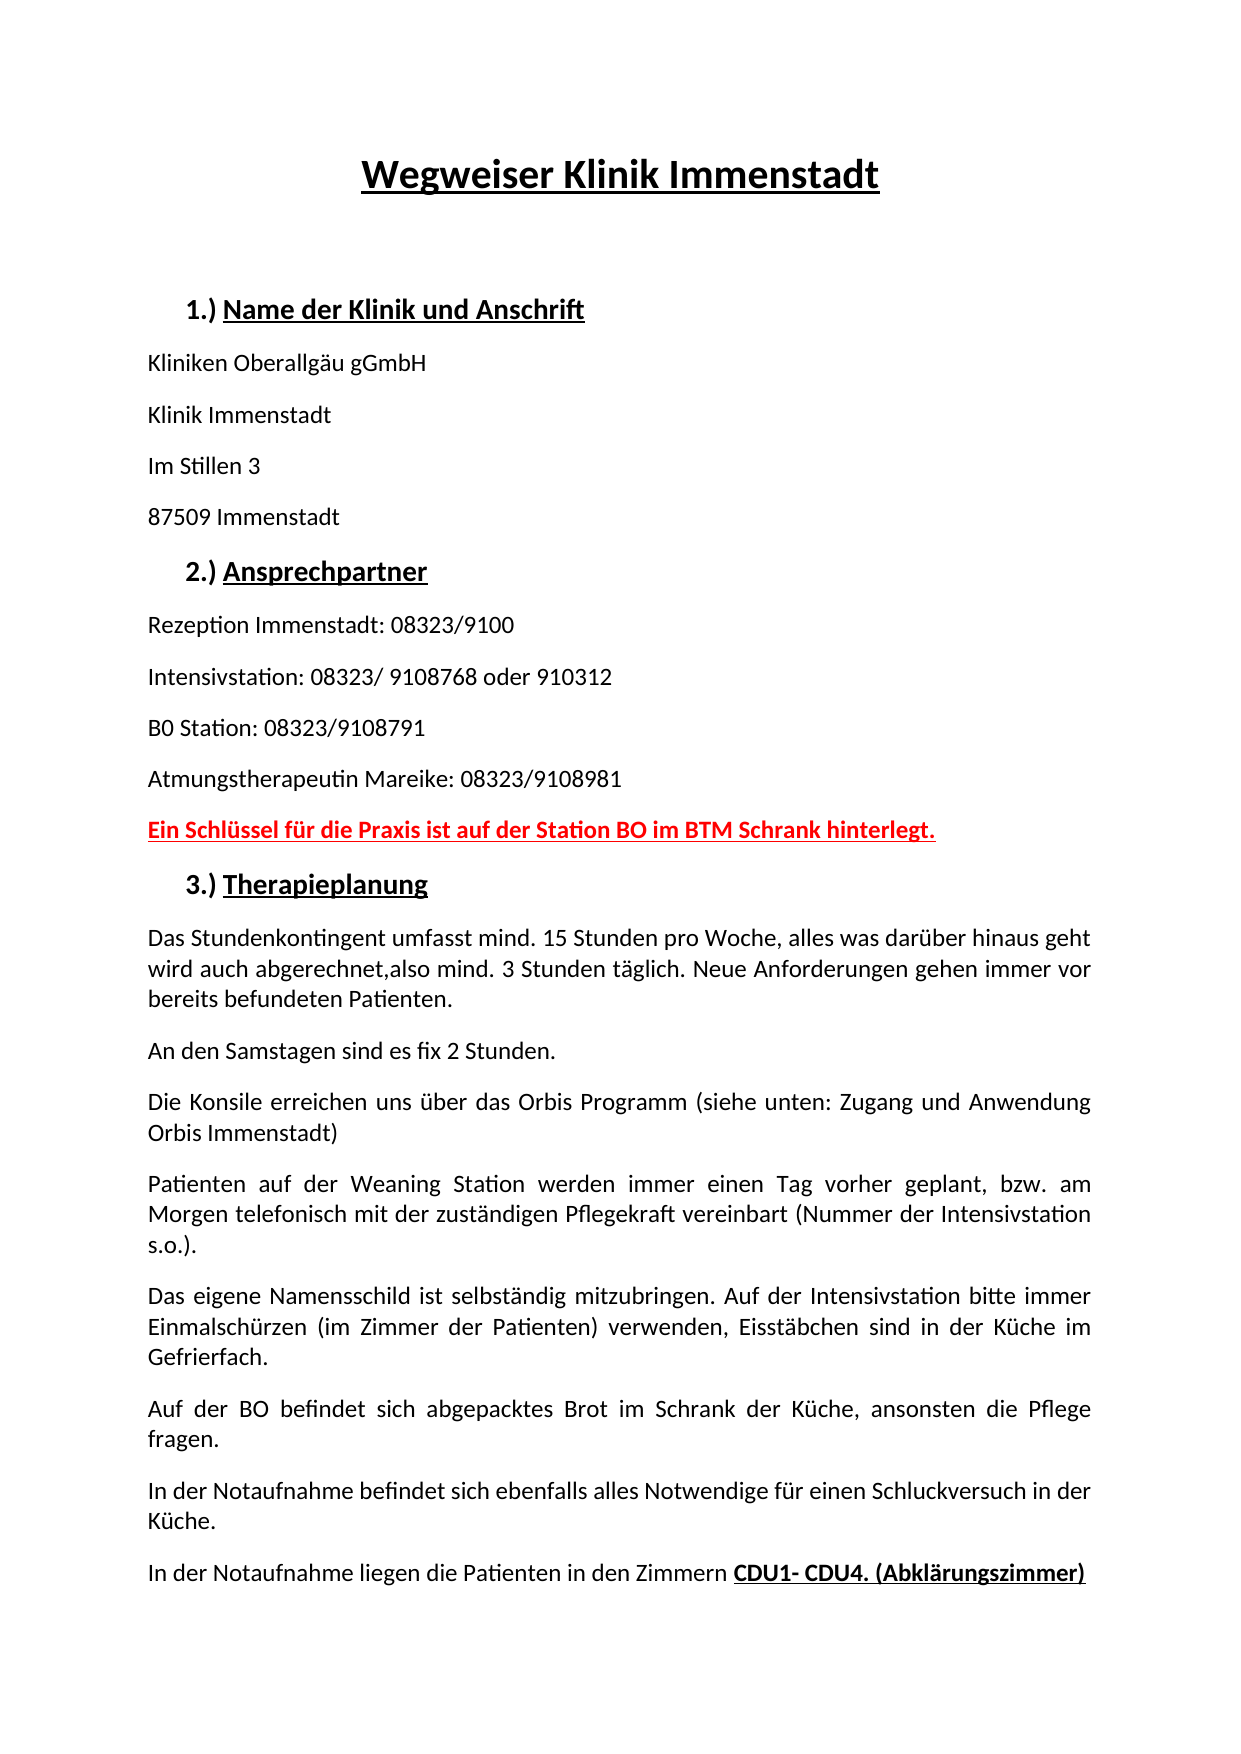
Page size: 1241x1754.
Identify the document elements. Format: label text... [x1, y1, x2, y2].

text In der Notaufnahme liegen die Patienten in den Zimmern CDU1- CDU4. (Abklärungszimmer) [148, 1557, 1093, 1587]
text Klinik Immenstadt [148, 399, 1093, 429]
text In der Notaufnahme befindet sich ebenfalls alles Notwendige für einen Schluckversuch in der Küche. [148, 1475, 1093, 1536]
text An den Samstagen sind es fix 2 Stunden. [148, 1035, 1093, 1065]
text Das Stundenkontingent umfasst mind. 15 Stunden pro Woche, alles was darüber hinaus geht wird auch abgerechnet,also mind. 3 Stunden täglich. Neue Anforderungen gehen immer vor bereits befundeten Patienten. [148, 922, 1093, 1014]
text Die Konsile erreichen uns über das Orbis Programm (siehe unten: Zugang und Anwendung Orbis Immenstadt) [148, 1086, 1093, 1147]
text 87509 Immenstadt [148, 501, 1093, 532]
text Ein Schlüssel für die Praxis ist auf der Station BO im BTM Schrank hinterlegt. [148, 815, 1093, 845]
text B0 Station: 08323/9108791 [148, 712, 1093, 742]
text Auf der BO befindet sich abgepacktes Brot im Schrank der Küche, ansonsten die Pflege fragen. [148, 1393, 1093, 1454]
text Das eigene Namensschild ist selbständig mitzubringen. Auf der Intensivstation bitte immer Einmalschürzen (im Zimmer der Patienten) verwenden, Eisstäbchen sind in der Küche im Gefrierfach. [148, 1281, 1093, 1372]
text Intensivstation: 08323/ 9108768 oder 910312 [148, 661, 1093, 691]
list Therapieplanung [185, 866, 1093, 902]
text Rezeption Immenstadt: 08323/9100 [148, 609, 1093, 640]
list Ansprechpartner [185, 553, 1093, 588]
text Im Stillen 3 [148, 450, 1093, 481]
text Atmungstherapeutin Mareike: 08323/9108981 [148, 763, 1093, 794]
text Wegweiser Klinik Immenstadt [148, 148, 1093, 198]
text Patienten auf der Weaning Station werden immer einen Tag vorher geplant, bzw. am Morgen telefonisch mit der zuständigen Pflegekraft vereinbart (Nummer der Intensivstation s.o.). [148, 1168, 1093, 1260]
text Kliniken Oberallgäu gGmbH [148, 347, 1093, 378]
list Name der Klinik und Anschrift [185, 291, 1093, 327]
